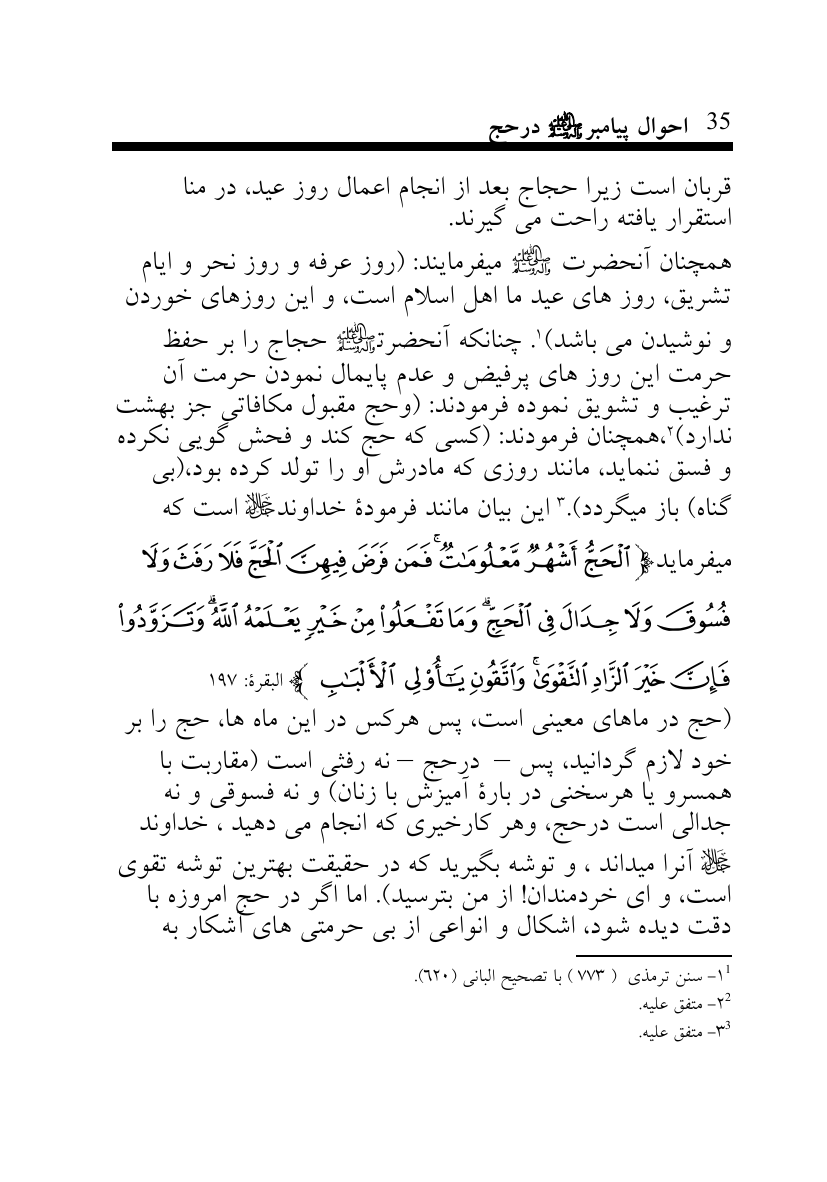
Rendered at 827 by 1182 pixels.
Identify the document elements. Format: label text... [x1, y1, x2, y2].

text همچنان آنحضرت ص میفرمایند: (روز عرفه و روز نحر و ایام تشریق، روز های عید ما اهل اسلام است، و این روزهای خوردن و نوشیدن می باشد). چنانکه آنحضرتص حجاج را بر حفظ حرمت این روز های پرفیض و عدم پایمال نمودن حرمت آن ترغیب و تشویق نموده فرمودند: (وحج مقبول مکافاتی جز بهشت ندارد)،همچنان فرمودند: (کسی که حج کند و فحش گویی نکرده و فسق ننماید، مانند روزی که مادرش او را تولد کرده بود،(بی گناه) باز میگردد). این بیان مانند فرمودۀ خداوند است که میفرمایدﭽ ﭑ ﭒ ﭓﭔ ﭕ ﭖ ﭗ ﭘ ﭙ ﭚ ﭛ ﭜ ﭝ ﭞ ﭟ ﭠﭡ ﭢ ﭣ ﭤ ﭥ ﭦ ﭧﭨ ﭩ ﭪ ﭫ ﭬ ﭭﭮ ﭯ ﭰ ﭱﭼ البقرة: ١٩٧ [112, 238, 731, 708]
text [112, 708, 731, 947]
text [112, 176, 731, 238]
